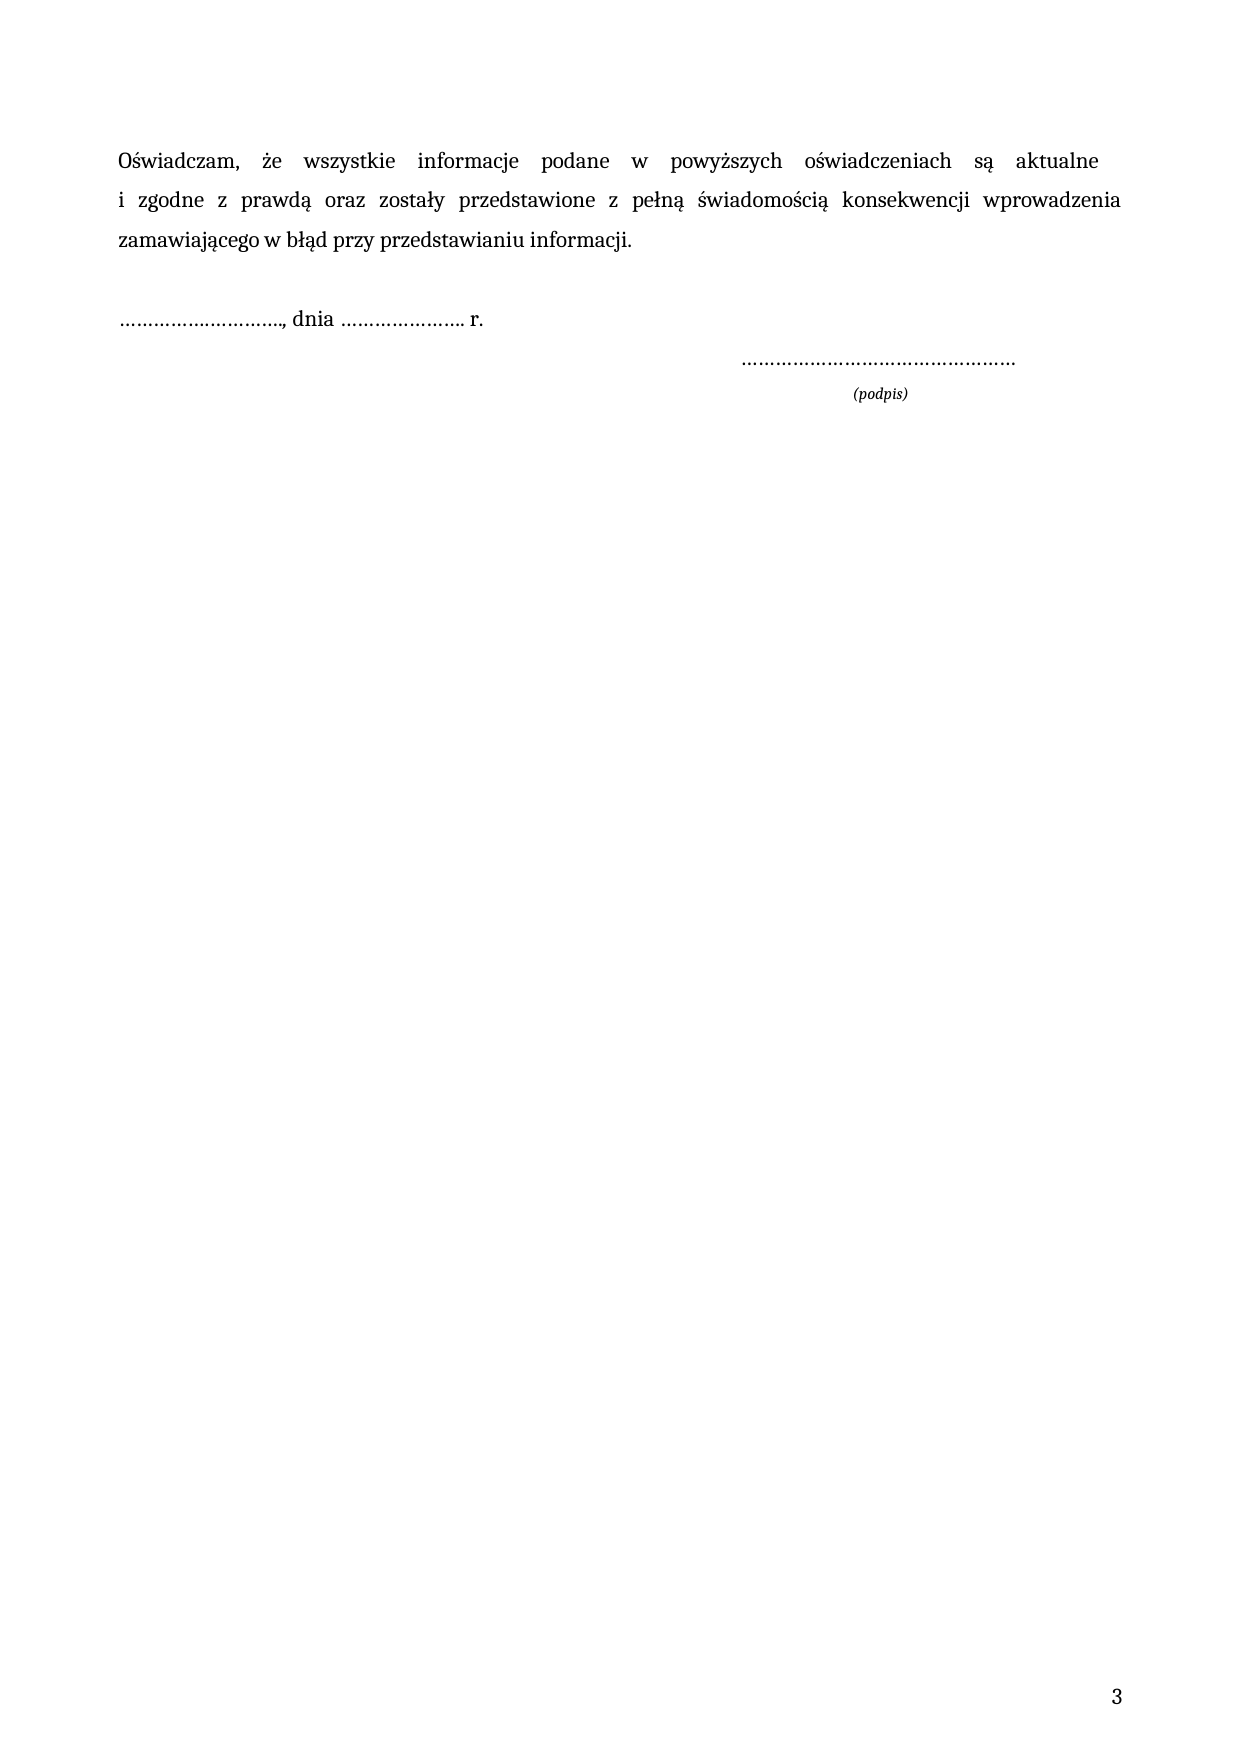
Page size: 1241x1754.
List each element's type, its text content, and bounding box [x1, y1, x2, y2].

text …………….…………., dnia …………………. r. [118, 306, 1122, 332]
text (podpis) [708, 384, 1122, 404]
text ………………………………………… [118, 345, 1122, 371]
text Oświadczam, że wszystkie informacje podane w powyższych oświadczeniach są aktualne i zgodne z prawdą oraz zostały przedstawione z pełną świadomością konsekwencji wprowadzenia zamawiającego w błąd przy przedstawianiu informacji. [118, 148, 1122, 253]
